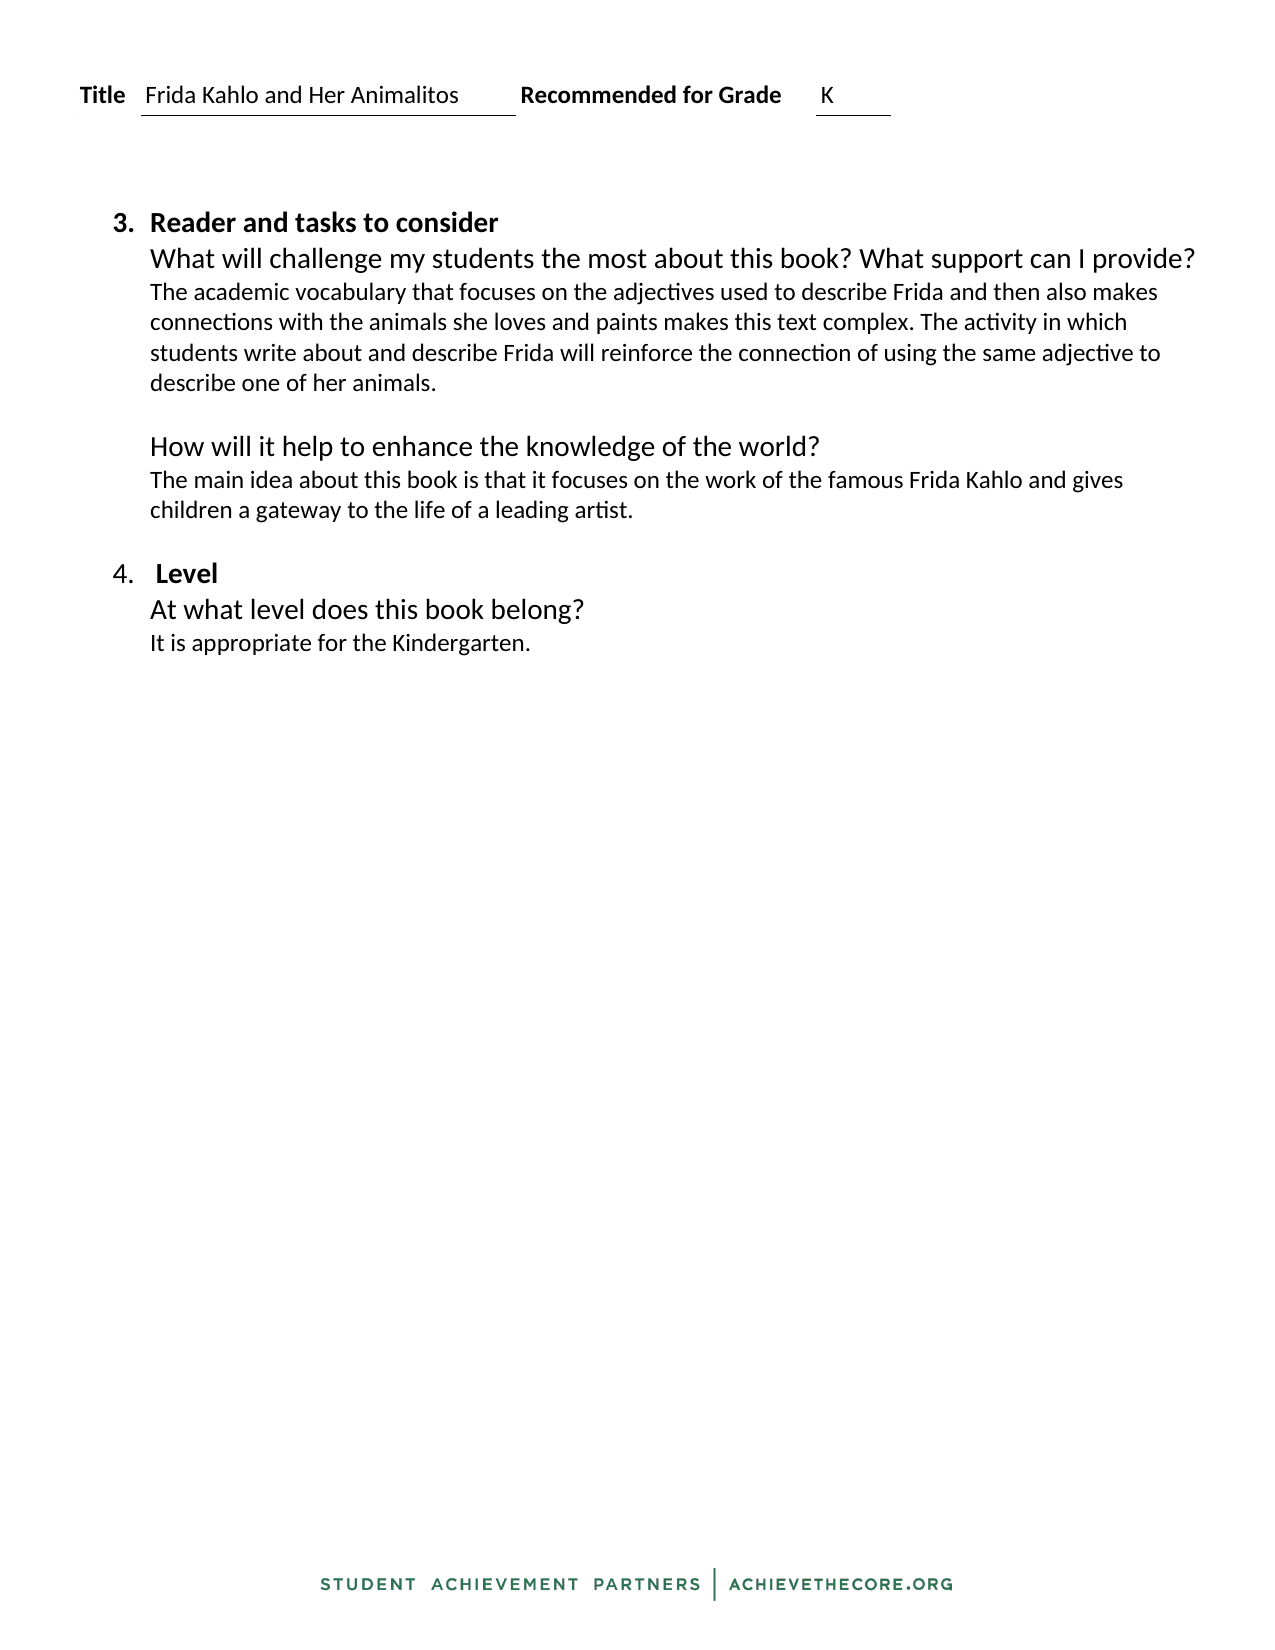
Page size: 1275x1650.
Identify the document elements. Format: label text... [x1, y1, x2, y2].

text The academic vocabulary that focuses on the adjectives used to describe Frida and then also makes connections with the animals she loves and paints makes this text complex. The activity in which students write about and describe Frida will reinforce the connection of using the same adjective to describe one of her animals. [150, 276, 1200, 398]
list Level [112, 556, 1200, 591]
list Reader and tasks to consider [112, 204, 1200, 240]
picture [306, 1563, 969, 1605]
text What will challenge my students the most about this book? What support can I provide? [150, 240, 1200, 276]
text The main idea about this book is that it focuses on the work of the famous Frida Kahlo and gives children a gateway to the life of a leading artist. [150, 464, 1200, 525]
text How will it help to enhance the knowledge of the world? [150, 428, 1200, 464]
list It is appropriate for the Kindergarten. [150, 627, 1200, 657]
list At what level does this book belong? [150, 591, 1200, 627]
